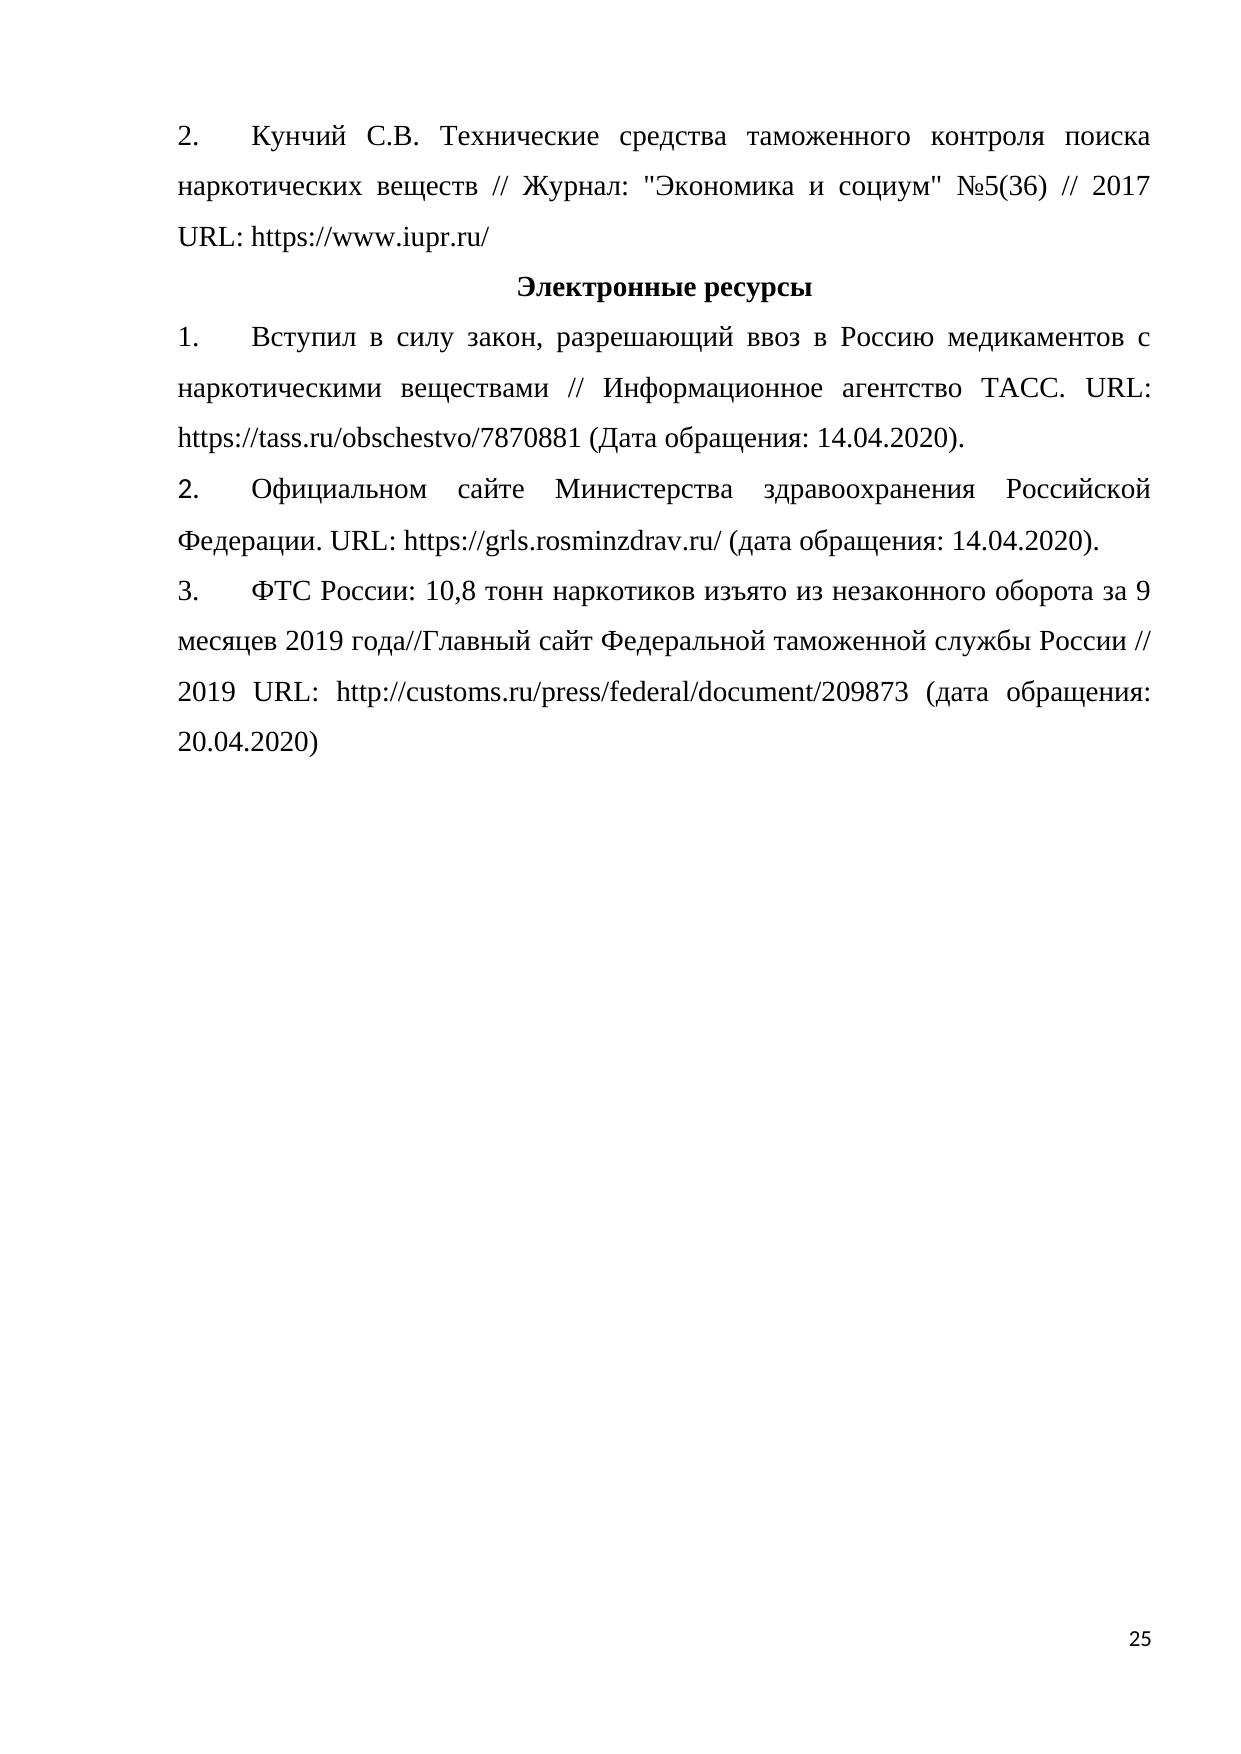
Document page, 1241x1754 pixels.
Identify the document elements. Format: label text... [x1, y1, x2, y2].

list ФТС России: 10,8 тонн наркотиков изъято из незаконного оборота за 9 месяцев 2019 года//Главный сайт Федеральной таможенной службы России // 2019 URL: http://customs.ru/press/federal/document/209873 (дата обращения: 20.04.2020) [177, 573, 1152, 757]
list Вступил в силу закон, разрешающий ввоз в Россию медикаментов с наркотическими веществами // Информационное агентство ТАСС. URL: https://tass.ru/obschestvo/7870881 (Дата обращения: 14.04.2020). [177, 319, 1152, 453]
list Официальном сайте Министерства здравоохранения Российской Федерации. URL: https://grls.rosminzdrav.ru/ (дата обращения: 14.04.2020). [177, 470, 1152, 556]
list Кунчий С.В. Технические средства таможенного контроля поиска наркотических веществ // Журнал: "Экономика и социум" №5(36) // 2017 URL: https://www.iupr.ru/ [177, 118, 1152, 252]
text Электронные ресурсы [177, 269, 1152, 303]
